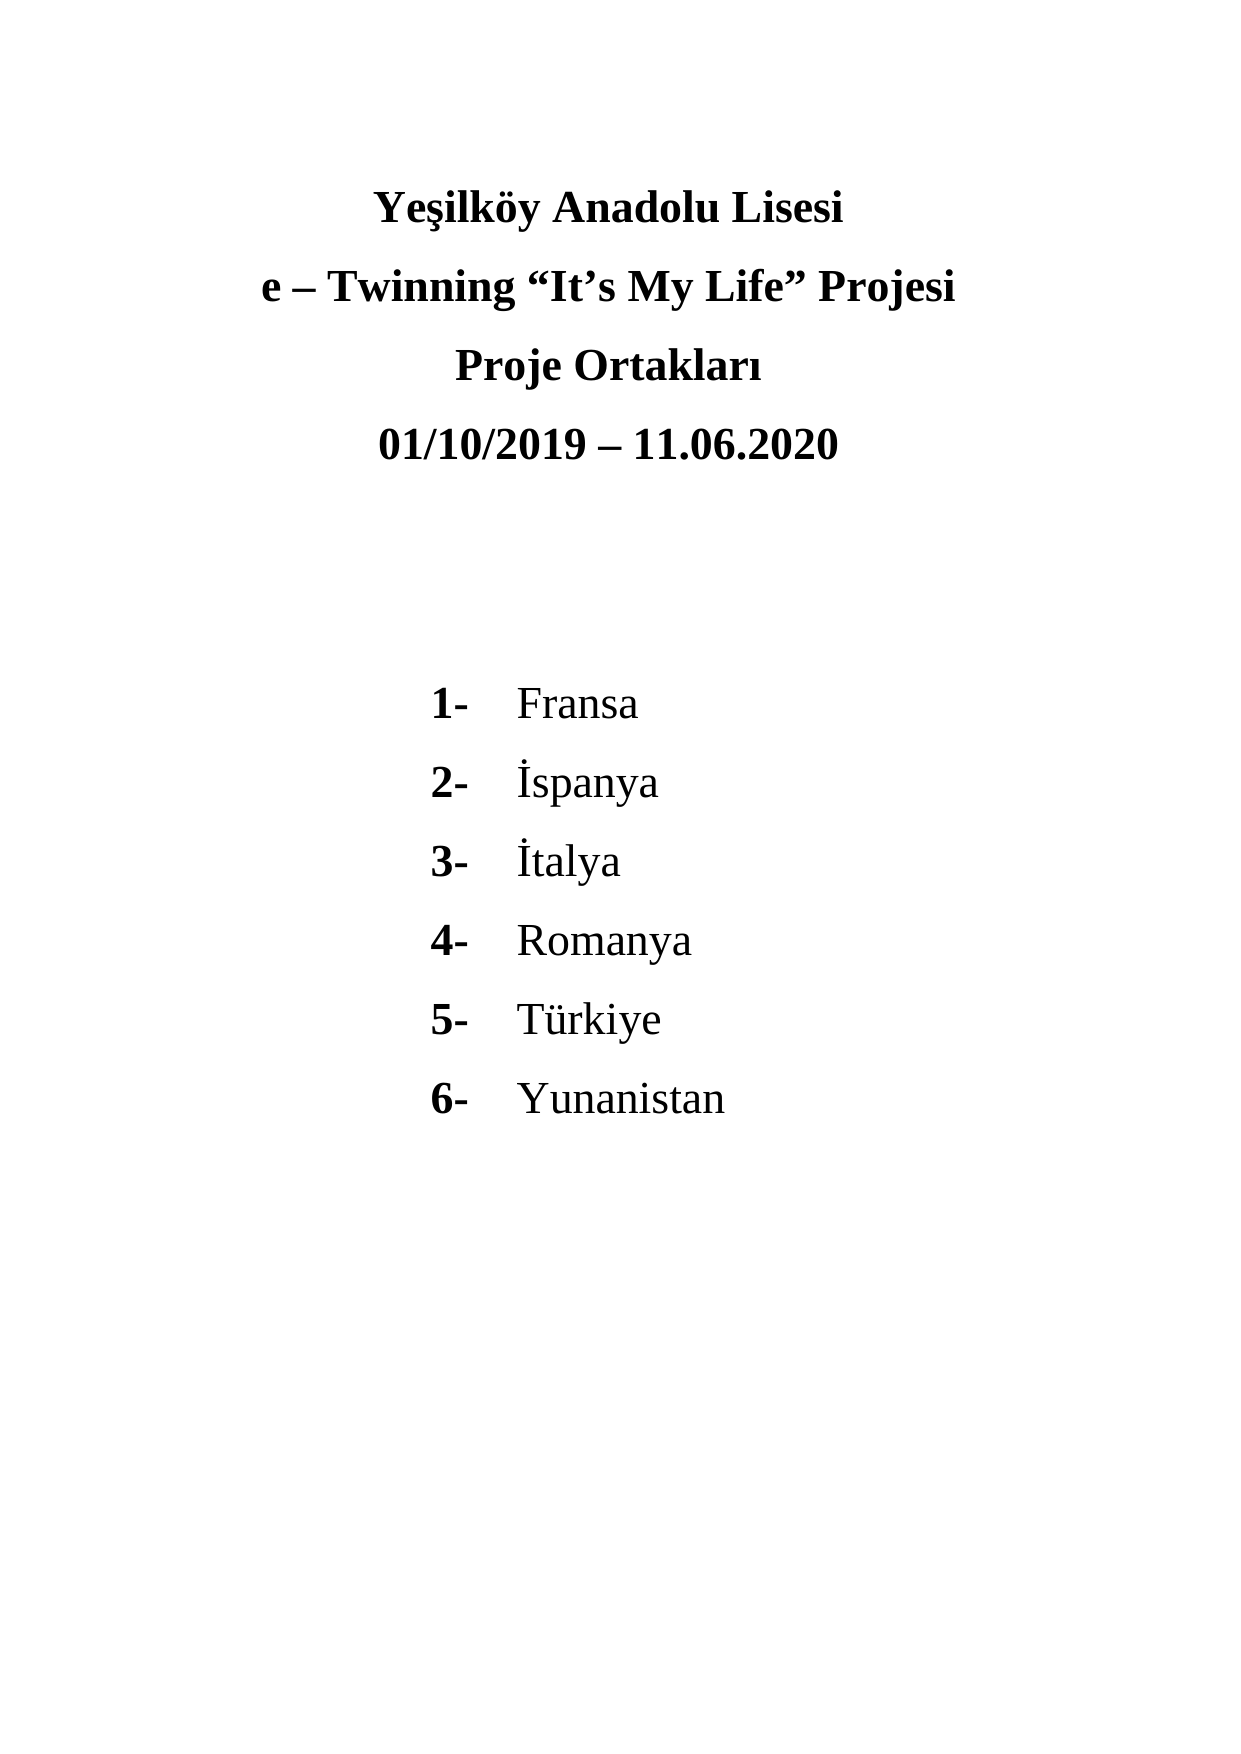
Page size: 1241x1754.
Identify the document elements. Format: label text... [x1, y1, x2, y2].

text Proje Ortakları [124, 338, 1093, 391]
text e – Twinning “It’s My Life” Projesi [124, 259, 1093, 312]
list Romanya [223, 913, 1093, 965]
text 01/10/2019 – 11.06.2020 [124, 417, 1093, 470]
list İspanya [223, 754, 1093, 807]
list Fransa [223, 675, 1093, 728]
text Yeşilköy Anadolu Lisesi [124, 180, 1093, 232]
list Türkiye [223, 992, 1093, 1044]
list Yunanistan [223, 1071, 1093, 1123]
list İtalya [223, 833, 1093, 886]
